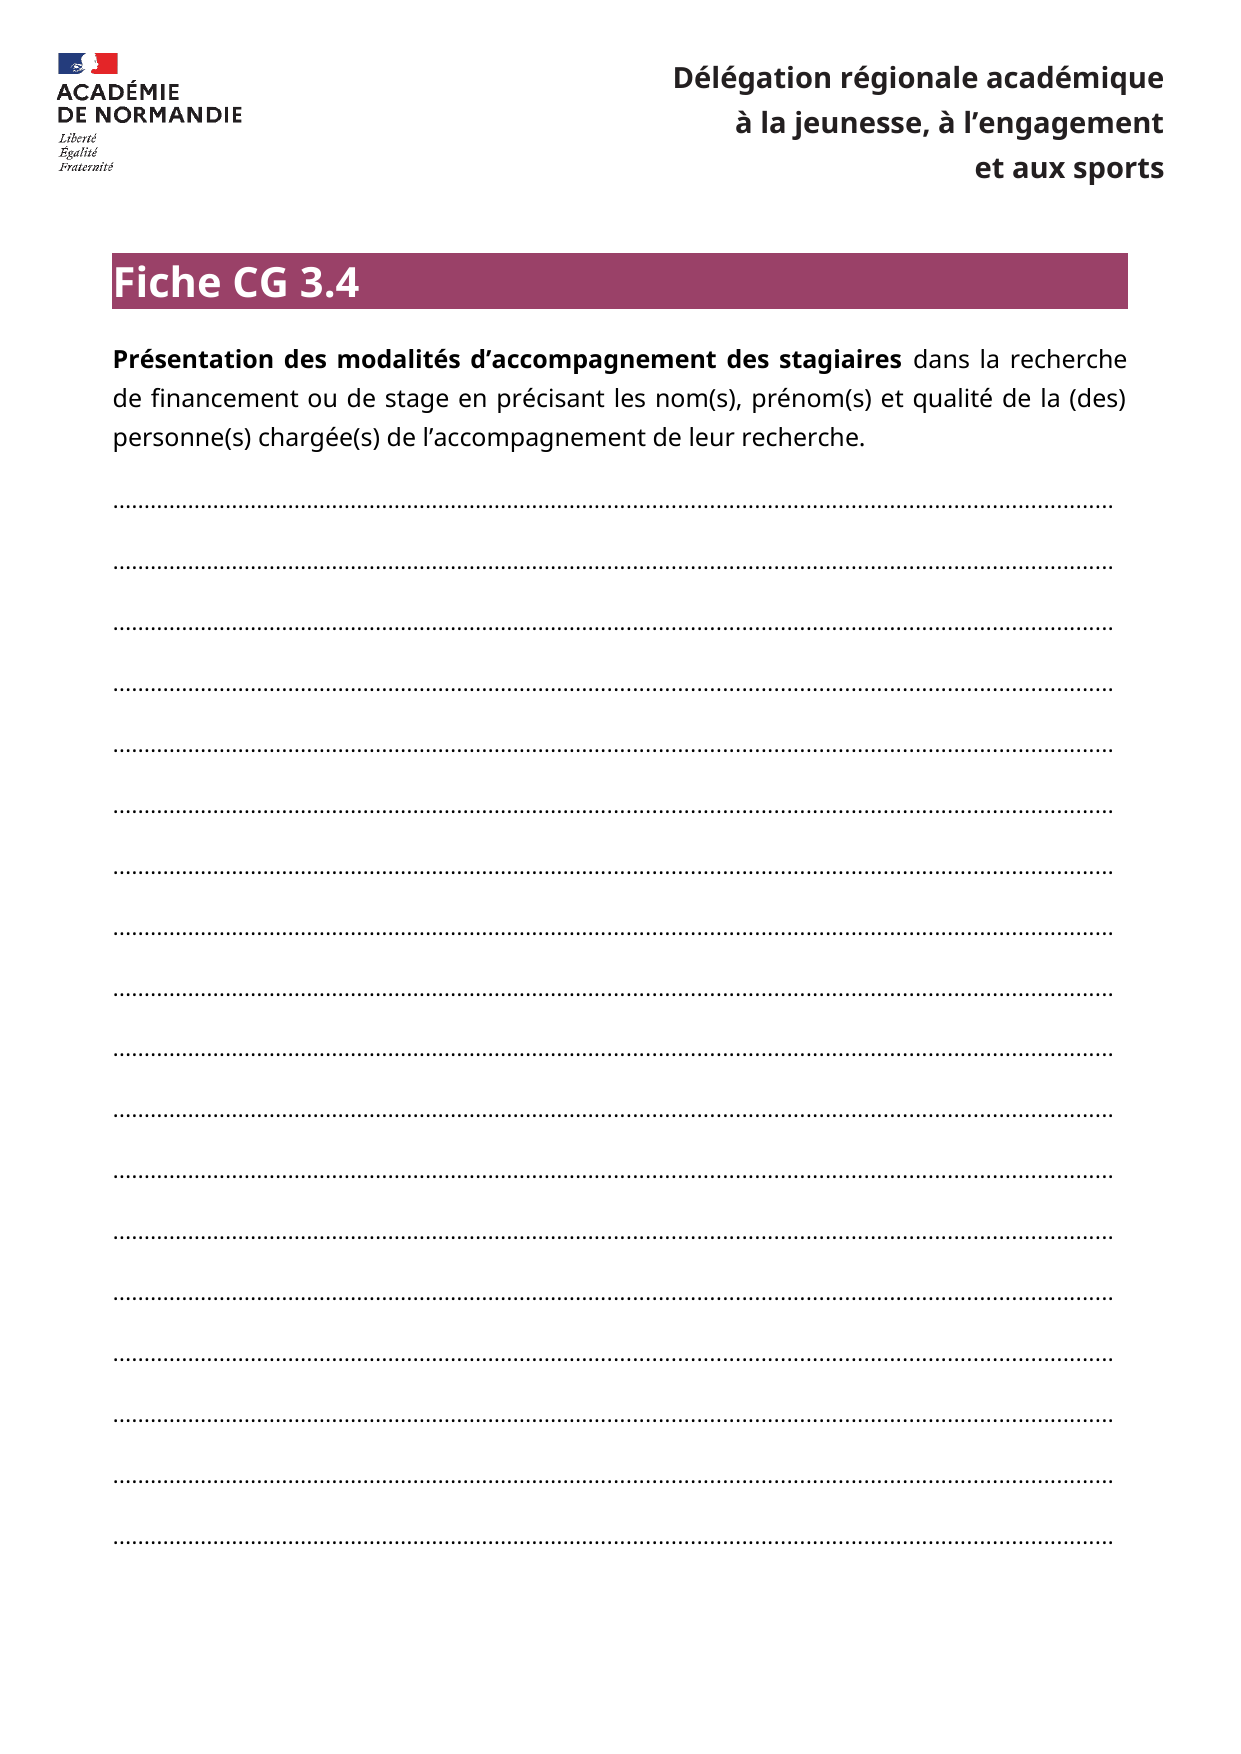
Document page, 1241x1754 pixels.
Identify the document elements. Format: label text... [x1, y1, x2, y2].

subtitle Fiche CG 3.4 [112, 253, 1128, 309]
text Présentation des modalités d’accompagnement des stagiaires dans la recherche de financement ou de stage en précisant les nom(s), prénom(s) et qualité de la (des) personne(s) chargée(s) de l’accompagnement de leur recherche. [112, 342, 1128, 454]
picture [56, 53, 242, 171]
